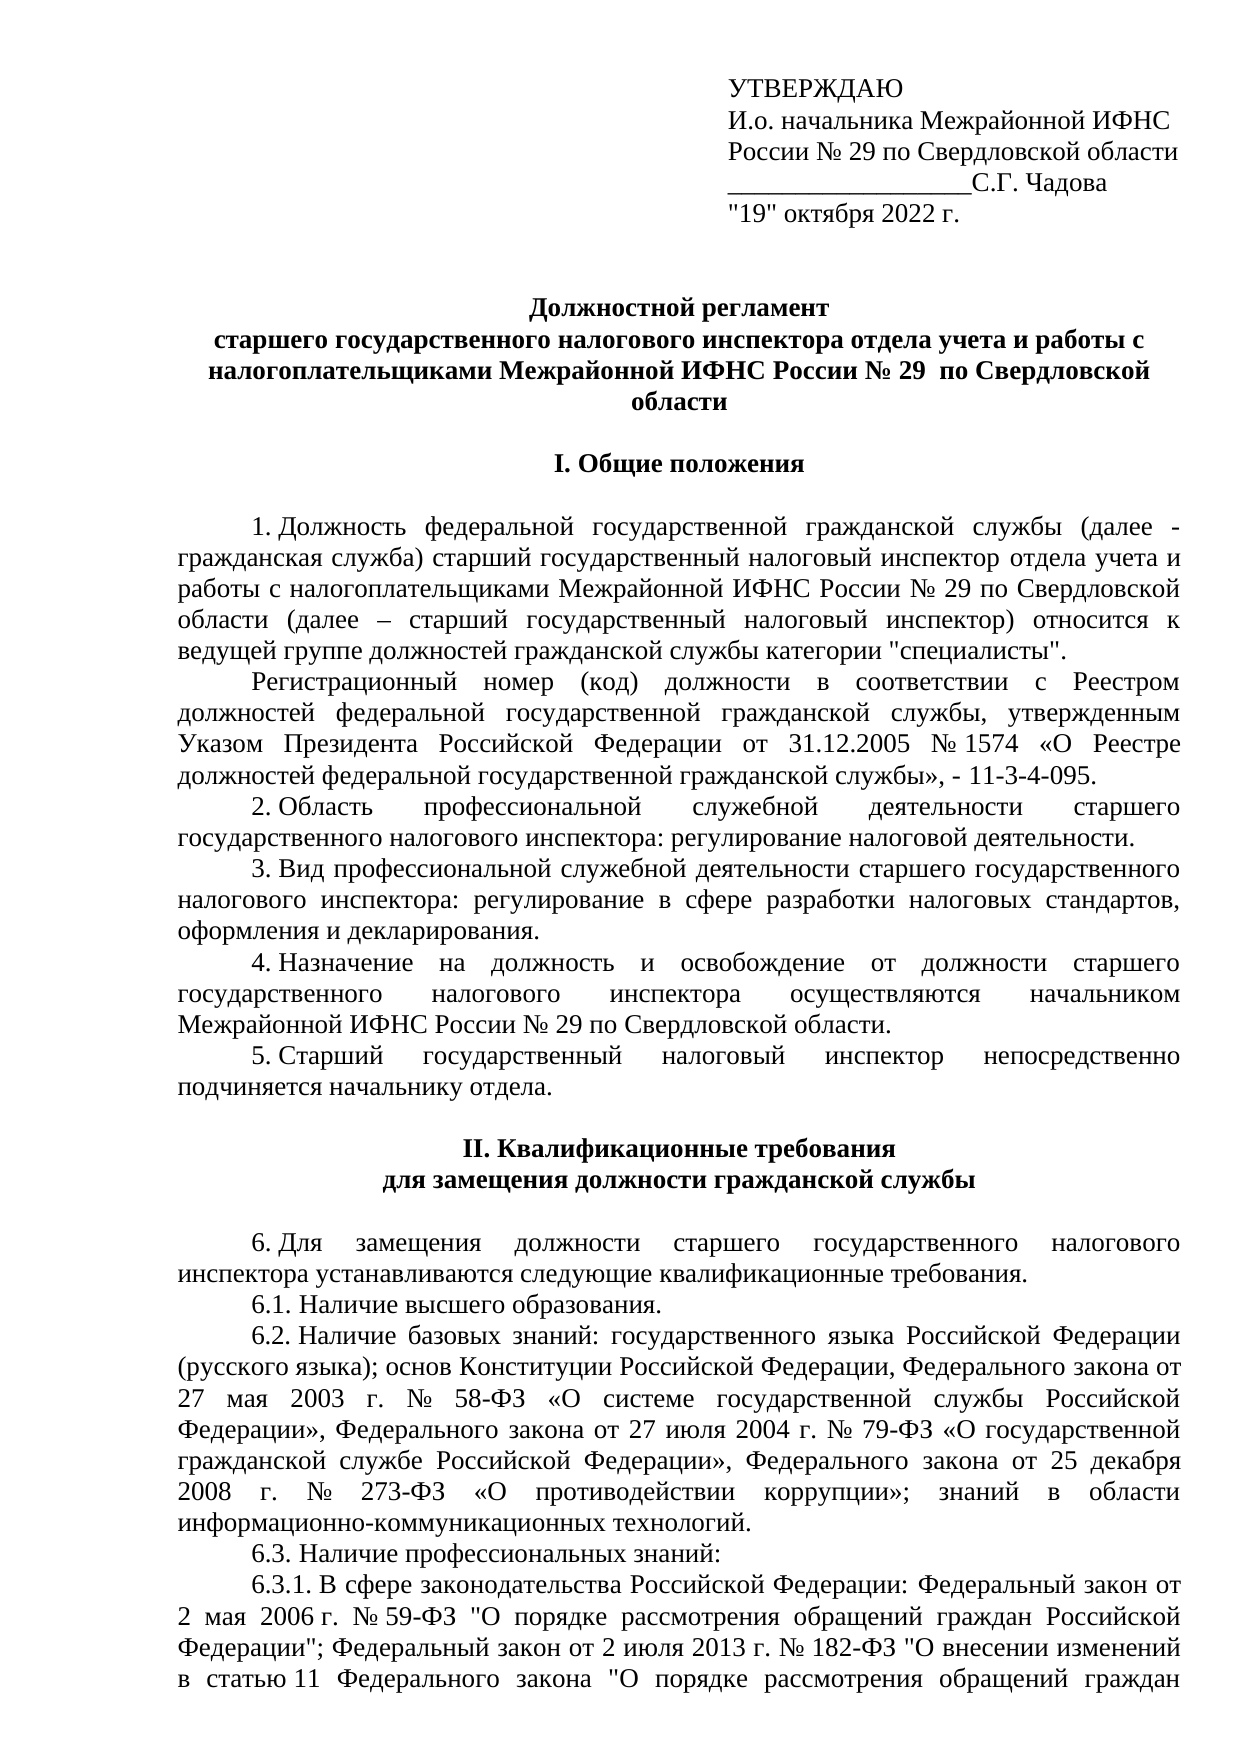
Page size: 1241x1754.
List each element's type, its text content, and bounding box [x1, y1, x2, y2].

text II. Квалификационные требования для замещения должности гражданской службы [177, 1132, 1181, 1195]
text 1. Должность федеральной государственной гражданской службы (далее - гражданская служба) старший государственный налоговый инспектор отдела учета и работы с налогоплательщиками Межрайонной ИФНС России № 29 по Свердловской области (далее – старший государственный налоговый инспектор) относится к ведущей группе должностей гражданской службы категории "специалисты". [177, 509, 1181, 665]
text Должностной регламент старшего государственного налогового инспектора отдела учета и работы с налогоплательщиками Межрайонной ИФНС России № 29 по Свердловской области [177, 292, 1181, 416]
table_header УТВЕРЖДАЮ И.о. начальника Межрайонной ИФНС России № 29 по Свердловской области __________________С.Г. Чадова "19" октября 2022 г. [716, 73, 1218, 259]
text Регистрационный номер (код) должности в соответствии с Реестром должностей федеральной государственной гражданской службы, утвержденным Указом Президента Российской Федерации от 31.12.2005 № 1574 «О Реестре должностей федеральной государственной гражданской службы», - 11-3-4-095. [177, 665, 1181, 790]
text 6. Для замещения должности старшего государственного налогового инспектора устанавливаются следующие квалификационные требования. [177, 1226, 1181, 1288]
text 6.1. Наличие высшего образования. [177, 1288, 1181, 1319]
text I. Общие положения [177, 447, 1181, 478]
text 5. Старший государственный налоговый инспектор непосредственно подчиняется начальнику отдела. [177, 1039, 1181, 1101]
text 6.2. Наличие базовых знаний: государственного языка Российской Федерации (русского языка); основ Конституции Российской Федерации, Федерального закона от 27 мая 2003 г. № 58-ФЗ «О системе государственной службы Российской Федерации», Федерального закона от 27 июля 2004 г. № 79-ФЗ «О государственной гражданской службе Российской Федерации», Федерального закона от 25 декабря 2008 г. № 273-ФЗ «О противодействии коррупции»; знаний в области информационно-коммуникационных технологий. [177, 1319, 1181, 1537]
text 4. Назначение на должность и освобождение от должности старшего государственного налогового инспектора осуществляются начальником Межрайонной ИФНС России № 29 по Свердловской области. [177, 946, 1181, 1039]
text 6.3. Наличие профессиональных знаний: [177, 1537, 1181, 1568]
text 2. Область профессиональной служебной деятельности старшего государственного налогового инспектора: регулирование налоговой деятельности. [177, 790, 1181, 852]
text 3. Вид профессиональной служебной деятельности старшего государственного налогового инспектора: регулирование в сфере разработки налоговых стандартов, оформления и декларирования. [177, 852, 1181, 946]
